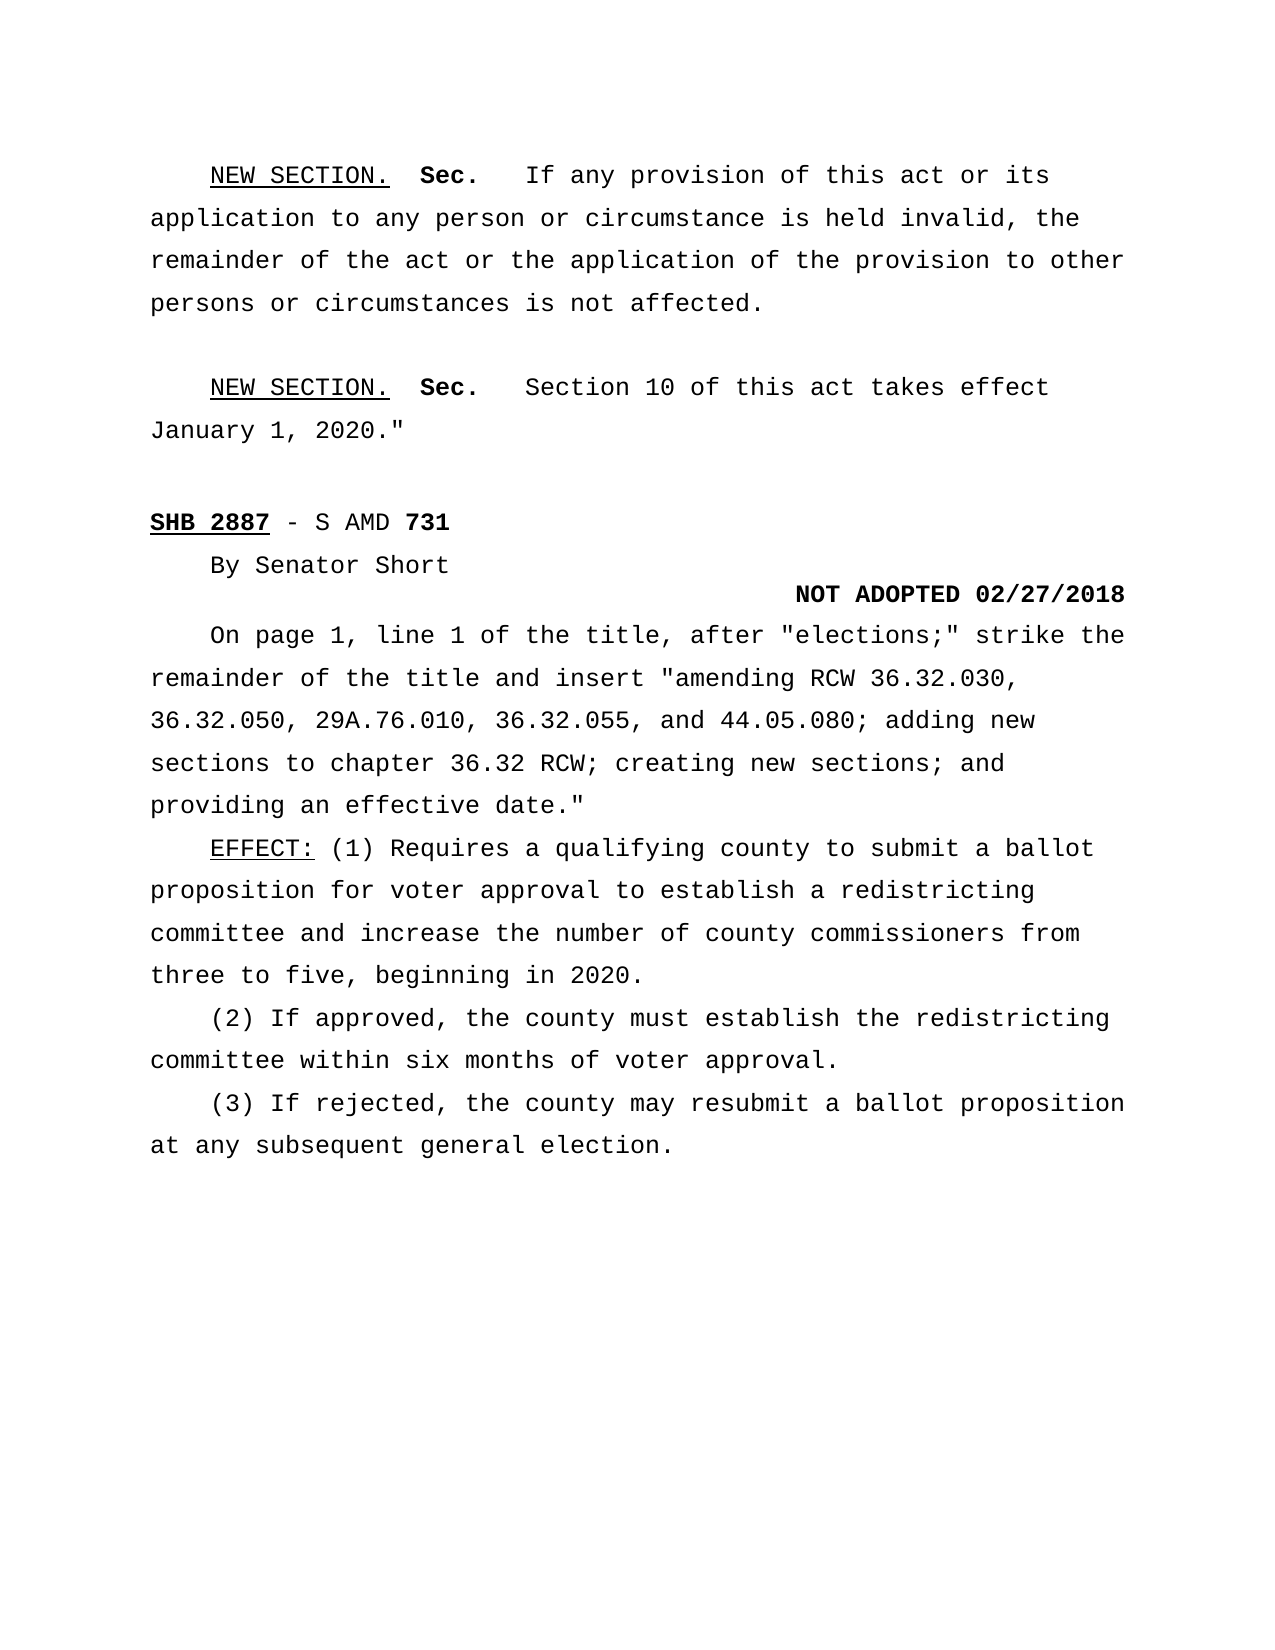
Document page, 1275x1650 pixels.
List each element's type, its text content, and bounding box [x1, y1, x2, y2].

text EFFECT: (1) Requires a qualifying county to submit a ballot proposition for voter approval to establish a redistricting committee and increase the number of county commissioners from three to five, beginning in 2020. [150, 822, 1125, 992]
text NOT ADOPTED 02/27/2018 [150, 582, 1125, 610]
text (3) If rejected, the county may resubmit a ballot proposition at any subsequent general election. [150, 1077, 1125, 1162]
text On page 1, line 1 of the title, after "elections;" strike the remainder of the title and insert "amending RCW 36.32.030, 36.32.050, 29A.76.010, 36.32.055, and 44.05.080; adding new sections to chapter 36.32 RCW; creating new sections; and providing an effective date." [150, 610, 1125, 822]
text NEW SECTION. Sec. If any provision of this act or its application to any person or circumstance is held invalid, the remainder of the act or the application of the provision to other persons or circumstances is not affected. [150, 150, 1125, 320]
text (2) If approved, the county must establish the redistricting committee within six months of voter approval. [150, 992, 1125, 1077]
text SHB 2887 - S AMD 731 [150, 497, 1125, 539]
text NEW SECTION. Sec. Section 10 of this act takes effect January 1, 2020." [150, 362, 1125, 447]
text By Senator Short [150, 539, 1125, 582]
